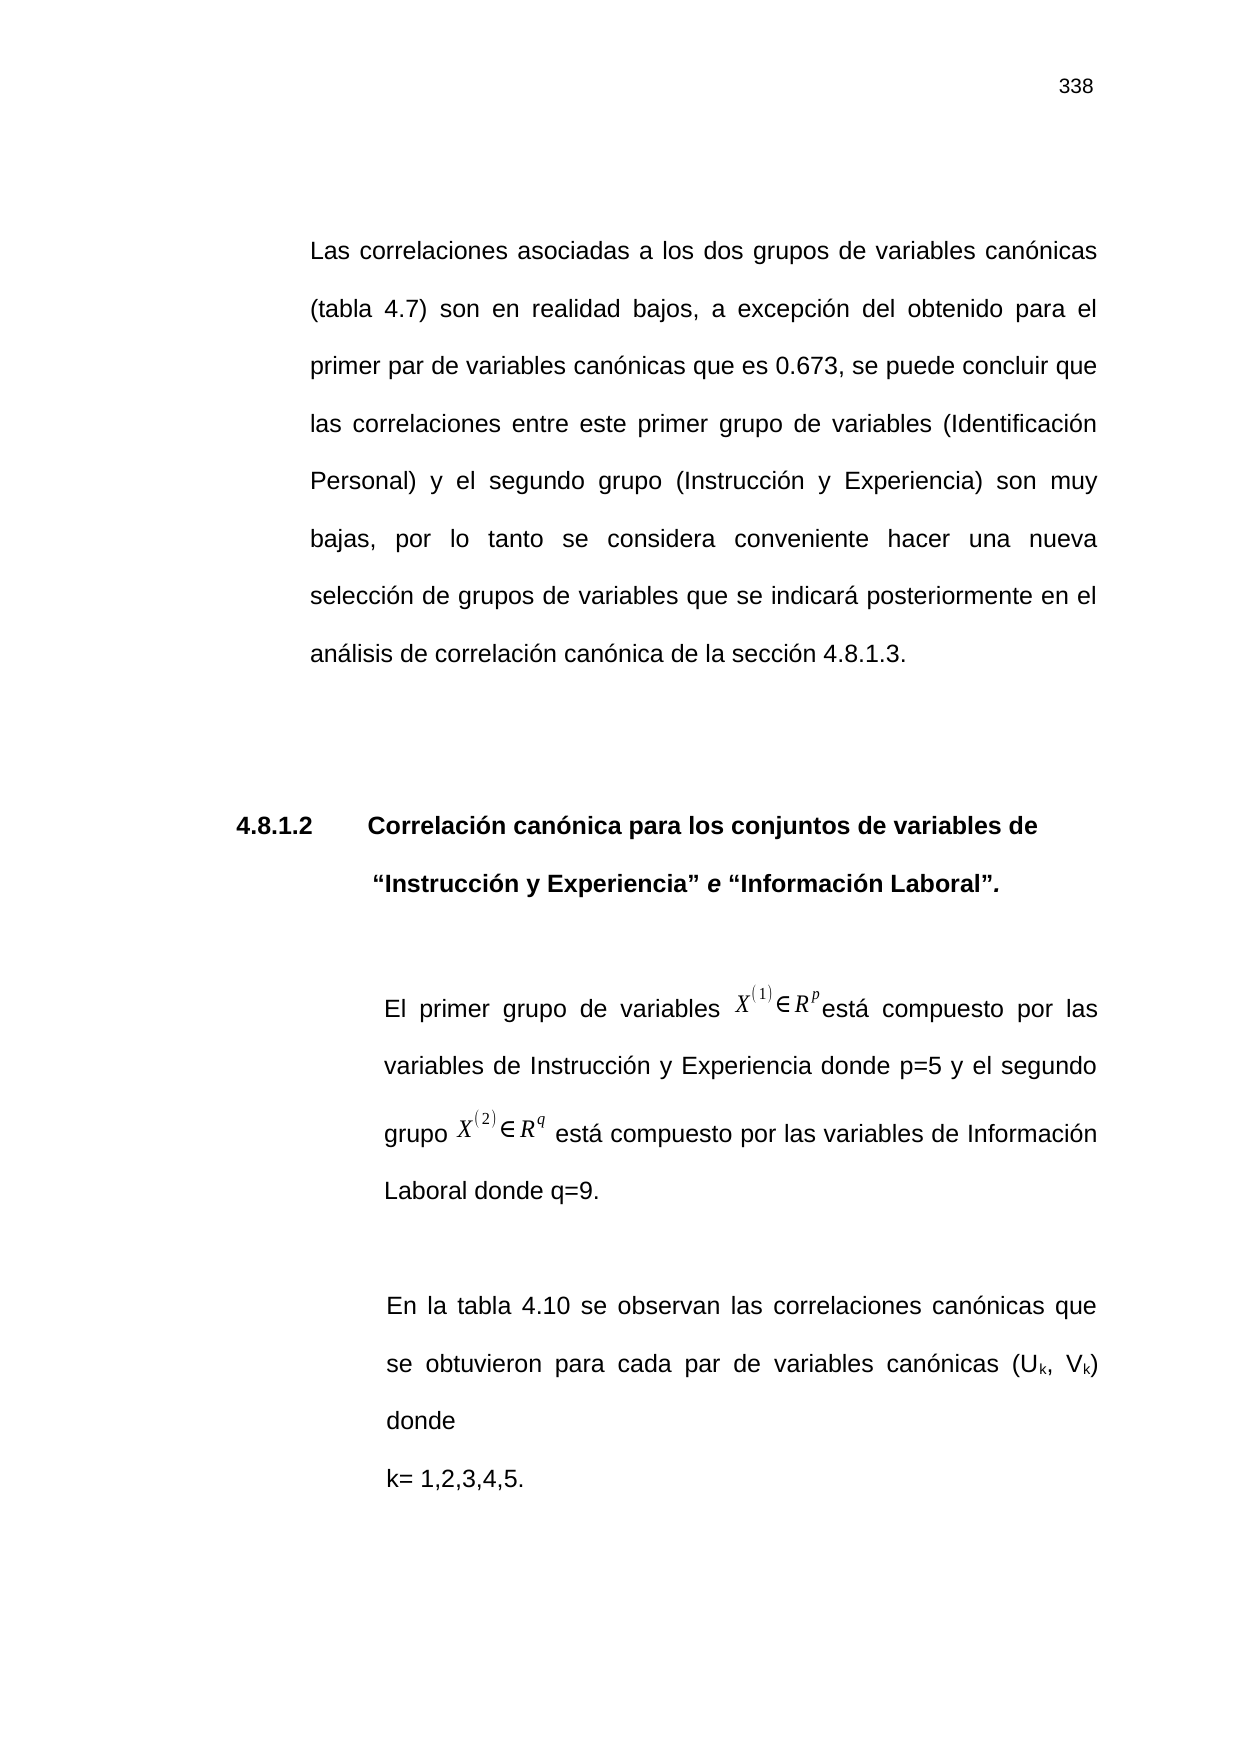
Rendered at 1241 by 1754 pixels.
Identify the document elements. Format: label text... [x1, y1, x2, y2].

text Las correlaciones asociadas a los dos grupos de variables canónicas (tabla 4.7) son en realidad bajos, a excepción del obtenido para el primer par de variables canónicas que es 0.673, se puede concluir que las correlaciones entre este primer grupo de variables (Identificación Personal) y el segundo grupo (Instrucción y Experiencia) son muy bajas, por lo tanto se considera conveniente hacer una nueva selección de grupos de variables que se indicará posteriormente en el análisis de correlación canónica de la sección 4.8.1.3. [310, 236, 1098, 667]
text En la tabla 4.10 se observan las correlaciones canónicas que se obtuvieron para cada par de variables canónicas (Uk, Vk) donde [386, 1291, 1098, 1435]
text k= 1,2,3,4,5. [386, 1463, 1098, 1492]
text “Instrucción y Experiencia” e “Información Laboral”. [310, 869, 1098, 897]
text El primer grupo de variables está compuesto por las variables de Instrucción y Experiencia donde p=5 y el segundo grupo está compuesto por las variables de Información Laboral donde q=9. [384, 984, 1098, 1205]
list Correlación canónica para los conjuntos de variables de [236, 811, 1098, 840]
